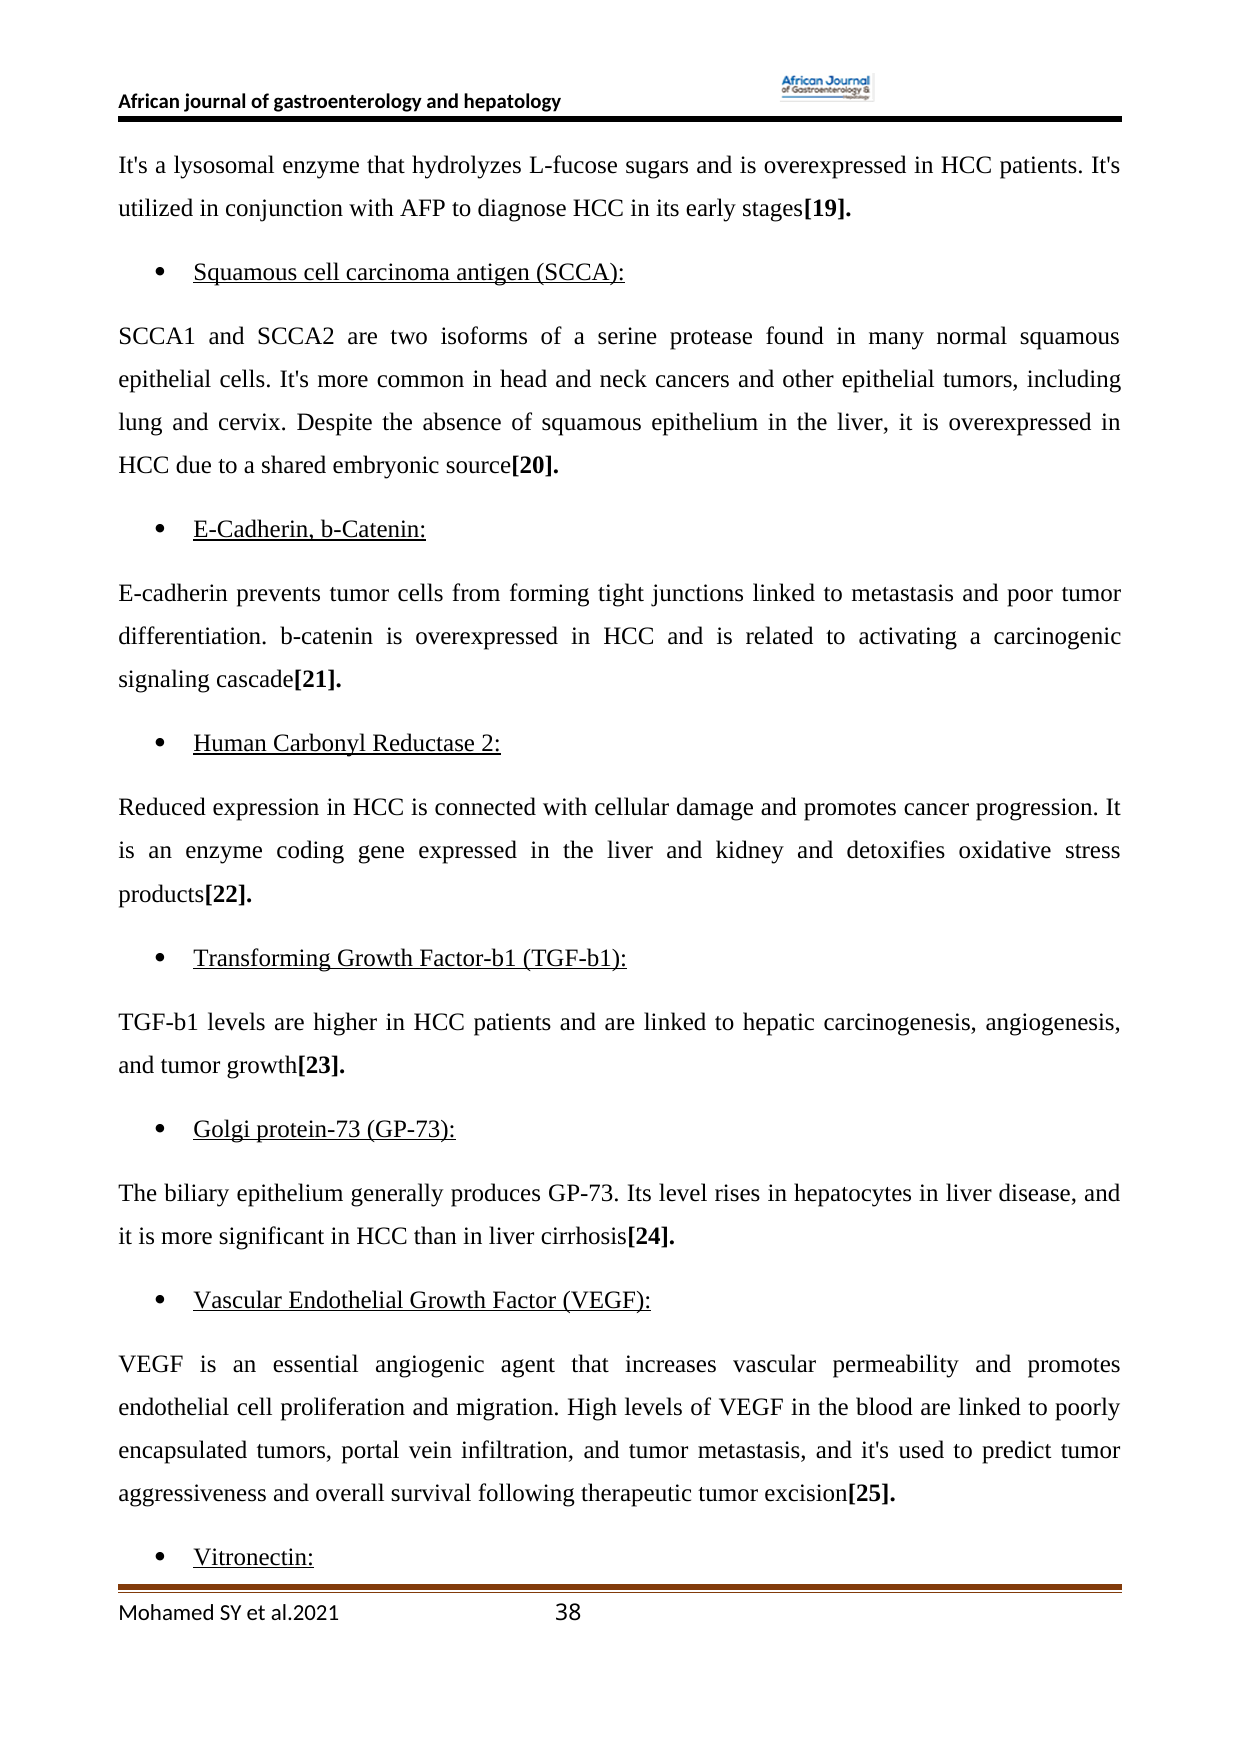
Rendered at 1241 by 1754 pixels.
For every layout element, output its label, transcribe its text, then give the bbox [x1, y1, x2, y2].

text Reduced expression in HCC is connected with cellular damage and promotes cancer progression. It is an enzyme coding gene expressed in the liver and kidney and detoxifies oxidative stress products[22]. [118, 792, 1122, 907]
list Squamous cell carcinoma antigen (SCCA): [156, 257, 1122, 286]
text E-cadherin prevents tumor cells from forming tight junctions linked to metastasis and poor tumor differentiation. b-catenin is overexpressed in HCC and is related to activating a carcinogenic signaling cascade[21]. [118, 578, 1122, 693]
list Transforming Growth Factor-b1 (TGF-b1): [156, 943, 1122, 971]
list E-Cadherin, b-Catenin: [156, 514, 1122, 543]
picture [779, 73, 1019, 109]
list Golgi protein-73 (GP-73): [156, 1114, 1122, 1142]
list Human Carbonyl Reductase 2: [156, 728, 1122, 757]
text The biliary epithelium generally produces GP-73. Its level rises in hepatocytes in liver disease, and it is more significant in HCC than in liver cirrhosis[24]. [118, 1178, 1122, 1249]
list Vitronectin: [156, 1542, 1122, 1571]
text SCCA1 and SCCA2 are two isoforms of a serine protease found in many normal squamous epithelial cells. It's more common in head and neck cancers and other epithelial tumors, including lung and cervix. Despite the absence of squamous epithelium in the liver, it is overexpressed in HCC due to a shared embryonic source[20]. [118, 321, 1122, 479]
text VEGF is an essential angiogenic agent that increases vascular permeability and promotes endothelial cell proliferation and migration. High levels of VEGF in the blood are linked to poorly encapsulated tumors, portal vein infiltration, and tumor metastasis, and it's used to predict tumor aggressiveness and overall survival following therapeutic tumor excision[25]. [118, 1349, 1122, 1507]
text It's a lysosomal enzyme that hydrolyzes L-fucose sugars and is overexpressed in HCC patients. It's utilized in conjunction with AFP to diagnose HCC in its early stages[19]. [118, 150, 1122, 222]
list Vascular Endothelial Growth Factor (VEGF): [156, 1285, 1122, 1313]
text TGF-b1 levels are higher in HCC patients and are linked to hepatic carcinogenesis, angiogenesis, and tumor growth[23]. [118, 1007, 1122, 1078]
